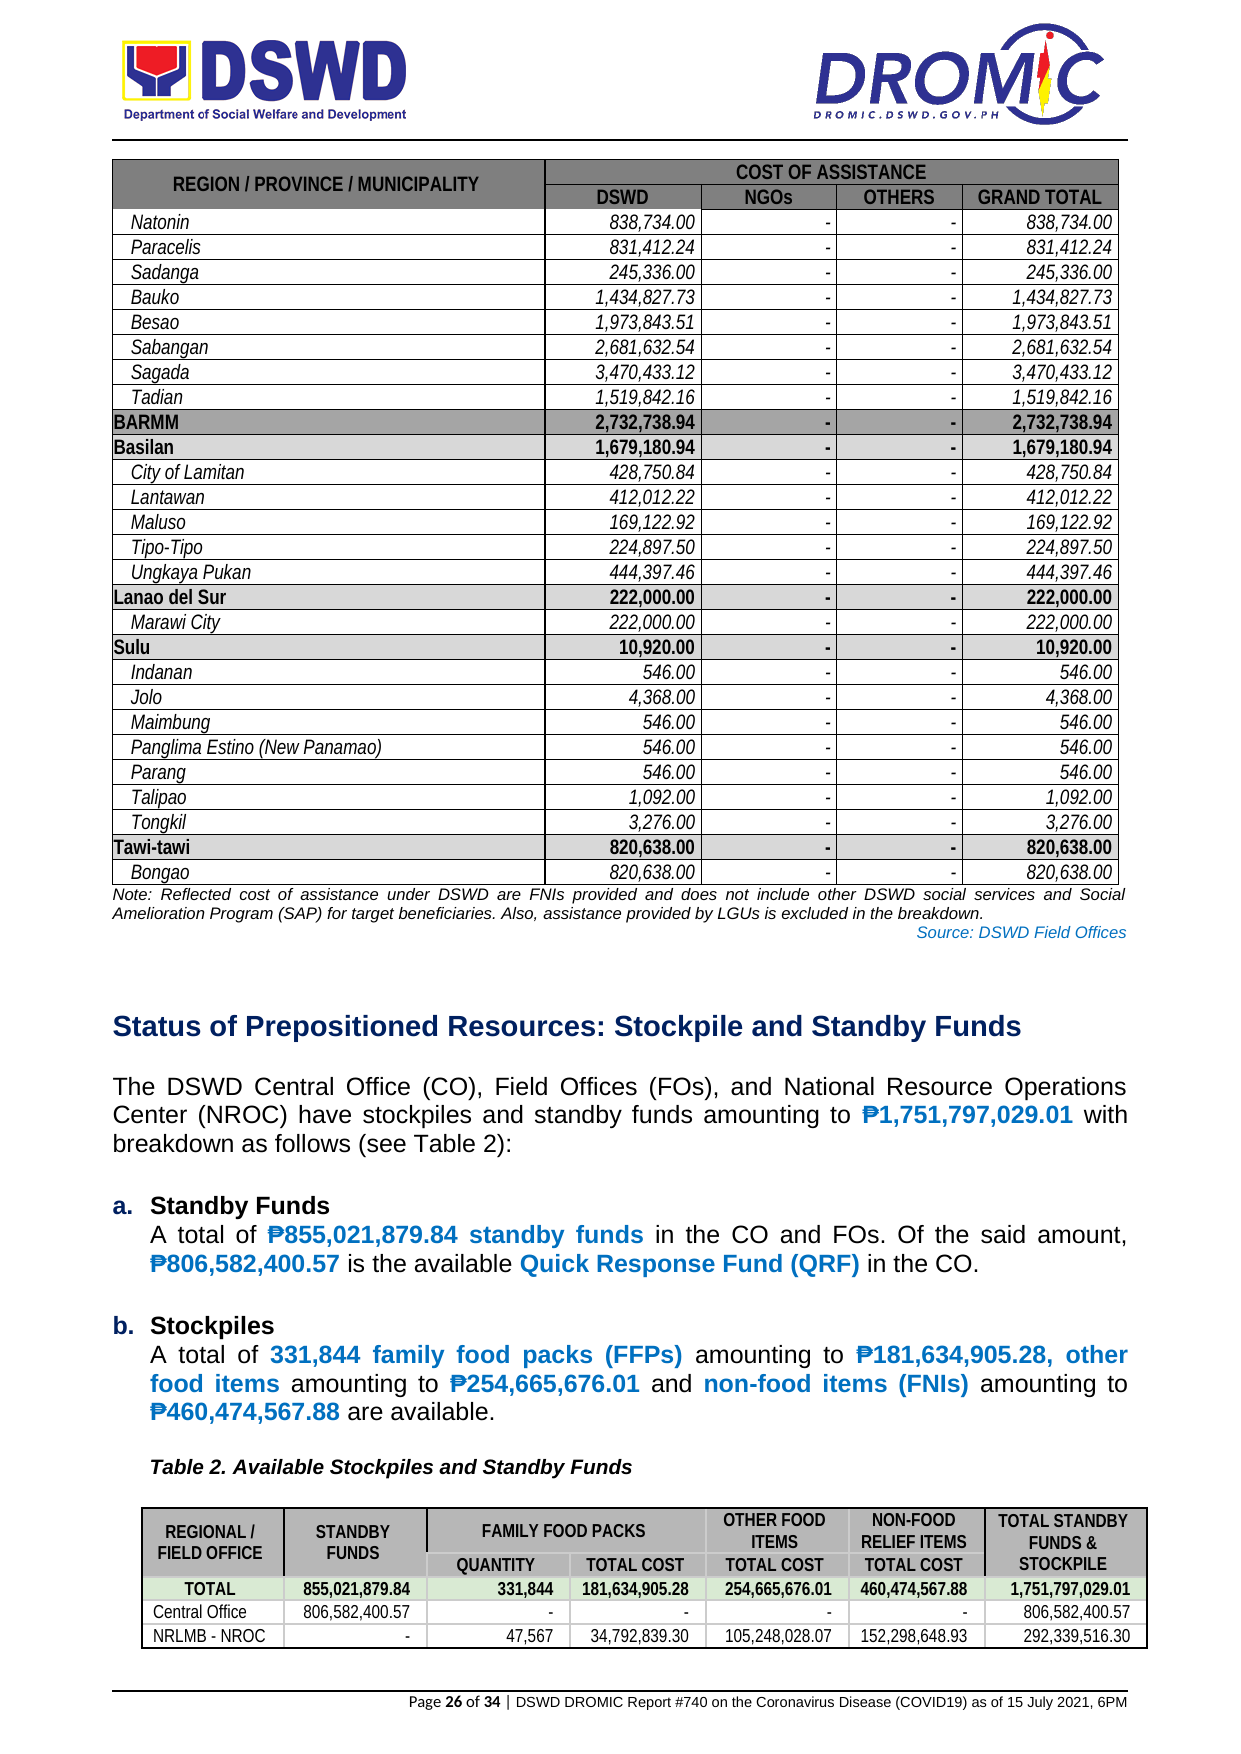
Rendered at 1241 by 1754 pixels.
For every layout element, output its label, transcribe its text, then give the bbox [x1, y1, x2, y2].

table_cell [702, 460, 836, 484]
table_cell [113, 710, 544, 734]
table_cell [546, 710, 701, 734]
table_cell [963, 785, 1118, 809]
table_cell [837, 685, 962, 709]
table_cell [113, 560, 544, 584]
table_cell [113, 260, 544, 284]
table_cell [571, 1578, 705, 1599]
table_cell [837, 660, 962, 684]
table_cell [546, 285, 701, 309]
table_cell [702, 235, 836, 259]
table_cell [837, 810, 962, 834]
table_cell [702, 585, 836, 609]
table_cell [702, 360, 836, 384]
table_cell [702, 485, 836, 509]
list Stockpiles [112, 1311, 1128, 1340]
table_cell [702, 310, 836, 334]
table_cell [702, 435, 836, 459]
picture [781, 23, 1133, 125]
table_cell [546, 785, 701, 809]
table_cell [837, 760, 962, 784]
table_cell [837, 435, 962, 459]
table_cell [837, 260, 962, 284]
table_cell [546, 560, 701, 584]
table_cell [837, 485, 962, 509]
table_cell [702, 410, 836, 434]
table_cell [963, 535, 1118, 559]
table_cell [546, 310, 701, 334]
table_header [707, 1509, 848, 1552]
text The DSWD Central Office (CO), Field Offices (FOs), and National Resource Operations Center (NROC) have stockpiles and standby funds amounting to ₱1,751,797,029.01 with breakdown as follows (see Table 2): [112, 1072, 1128, 1158]
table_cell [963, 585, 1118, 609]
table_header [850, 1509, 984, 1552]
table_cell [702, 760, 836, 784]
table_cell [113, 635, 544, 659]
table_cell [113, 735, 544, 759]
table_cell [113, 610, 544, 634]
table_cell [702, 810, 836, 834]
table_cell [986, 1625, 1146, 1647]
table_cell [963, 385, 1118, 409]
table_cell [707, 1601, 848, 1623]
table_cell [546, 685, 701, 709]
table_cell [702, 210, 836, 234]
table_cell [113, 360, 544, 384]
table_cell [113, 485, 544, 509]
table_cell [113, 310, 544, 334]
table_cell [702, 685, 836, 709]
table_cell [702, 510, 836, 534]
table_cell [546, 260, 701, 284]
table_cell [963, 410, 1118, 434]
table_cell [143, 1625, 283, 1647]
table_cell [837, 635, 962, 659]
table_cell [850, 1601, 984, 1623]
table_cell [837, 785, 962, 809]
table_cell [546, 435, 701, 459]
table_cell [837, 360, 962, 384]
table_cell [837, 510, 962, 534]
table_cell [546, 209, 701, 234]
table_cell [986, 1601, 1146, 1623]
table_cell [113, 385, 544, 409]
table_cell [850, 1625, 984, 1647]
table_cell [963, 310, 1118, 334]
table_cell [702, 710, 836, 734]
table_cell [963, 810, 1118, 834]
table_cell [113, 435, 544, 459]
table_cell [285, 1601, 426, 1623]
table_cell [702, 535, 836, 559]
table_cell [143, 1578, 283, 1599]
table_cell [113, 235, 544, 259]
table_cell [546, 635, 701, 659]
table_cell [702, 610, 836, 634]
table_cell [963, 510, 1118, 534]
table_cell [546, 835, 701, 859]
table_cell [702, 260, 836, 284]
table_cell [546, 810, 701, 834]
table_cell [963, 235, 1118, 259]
table_header REGION / PROVINCE / MUNICIPALITY [113, 160, 544, 209]
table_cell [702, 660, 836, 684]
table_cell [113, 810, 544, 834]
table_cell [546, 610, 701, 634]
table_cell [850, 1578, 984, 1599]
table_cell NGOs [702, 185, 836, 209]
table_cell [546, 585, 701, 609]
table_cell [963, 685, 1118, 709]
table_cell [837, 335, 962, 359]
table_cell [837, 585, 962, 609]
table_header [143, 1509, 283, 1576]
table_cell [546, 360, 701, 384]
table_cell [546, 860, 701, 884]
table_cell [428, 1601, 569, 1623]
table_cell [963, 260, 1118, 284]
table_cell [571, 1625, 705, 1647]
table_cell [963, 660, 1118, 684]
picture [112, 37, 416, 125]
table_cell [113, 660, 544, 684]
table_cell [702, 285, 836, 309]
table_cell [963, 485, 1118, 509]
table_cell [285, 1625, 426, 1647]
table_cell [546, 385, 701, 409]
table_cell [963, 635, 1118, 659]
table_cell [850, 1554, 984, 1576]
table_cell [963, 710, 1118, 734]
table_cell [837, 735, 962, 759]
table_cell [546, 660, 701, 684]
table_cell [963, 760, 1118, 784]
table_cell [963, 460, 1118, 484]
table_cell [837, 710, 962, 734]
text Table 2. Available Stockpiles and Standby Funds [112, 1455, 1122, 1479]
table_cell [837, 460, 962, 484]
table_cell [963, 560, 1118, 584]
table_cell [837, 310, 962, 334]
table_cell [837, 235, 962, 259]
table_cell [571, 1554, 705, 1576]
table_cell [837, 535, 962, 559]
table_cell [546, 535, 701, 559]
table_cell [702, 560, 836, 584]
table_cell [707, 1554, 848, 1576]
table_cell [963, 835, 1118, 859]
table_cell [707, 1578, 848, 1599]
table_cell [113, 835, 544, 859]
text A total of ₱855,021,879.84 standby funds in the CO and FOs. Of the said amount, ₱806,582,400.57 is the available Quick Response Fund (QRF) in the CO. [150, 1220, 1128, 1278]
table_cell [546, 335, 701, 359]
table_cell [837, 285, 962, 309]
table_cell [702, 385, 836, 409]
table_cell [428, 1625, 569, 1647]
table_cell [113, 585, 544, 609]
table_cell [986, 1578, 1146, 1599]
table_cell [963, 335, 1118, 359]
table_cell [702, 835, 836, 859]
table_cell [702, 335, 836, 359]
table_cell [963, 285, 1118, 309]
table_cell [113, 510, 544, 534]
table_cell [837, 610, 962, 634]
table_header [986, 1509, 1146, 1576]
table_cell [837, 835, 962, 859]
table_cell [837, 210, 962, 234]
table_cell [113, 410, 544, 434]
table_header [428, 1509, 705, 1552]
text Source: DSWD Field Offices [112, 923, 1128, 942]
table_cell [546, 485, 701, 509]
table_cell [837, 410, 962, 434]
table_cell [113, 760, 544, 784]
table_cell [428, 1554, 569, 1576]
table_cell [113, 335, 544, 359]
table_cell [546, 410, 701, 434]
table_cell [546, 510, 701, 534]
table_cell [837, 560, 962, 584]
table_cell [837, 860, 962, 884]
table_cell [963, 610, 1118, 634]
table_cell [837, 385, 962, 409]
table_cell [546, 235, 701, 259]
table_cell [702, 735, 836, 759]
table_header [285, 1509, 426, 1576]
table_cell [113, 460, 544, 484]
table_cell GRAND TOTAL [963, 185, 1118, 209]
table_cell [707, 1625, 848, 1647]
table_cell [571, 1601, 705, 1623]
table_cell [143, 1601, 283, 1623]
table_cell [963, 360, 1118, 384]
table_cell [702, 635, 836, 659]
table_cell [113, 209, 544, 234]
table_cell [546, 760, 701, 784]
table_cell OTHERS [837, 185, 962, 209]
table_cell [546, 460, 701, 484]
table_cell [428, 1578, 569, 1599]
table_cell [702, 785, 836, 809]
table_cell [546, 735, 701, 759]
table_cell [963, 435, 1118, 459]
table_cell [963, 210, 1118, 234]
table_header COST OF ASSISTANCE [546, 160, 1118, 184]
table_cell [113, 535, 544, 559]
text Status of Prepositioned Resources: Stockpile and Standby Funds [112, 1009, 1128, 1043]
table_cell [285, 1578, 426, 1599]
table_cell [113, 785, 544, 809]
table_cell DSWD [546, 185, 701, 209]
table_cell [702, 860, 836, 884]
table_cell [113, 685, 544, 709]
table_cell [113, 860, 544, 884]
text A total of 331,844 family food packs (FFPs) amounting to ₱181,634,905.28, other food items amounting to ₱254,665,676.01 and non-food items (FNIs) amounting to ₱460,474,567.88 are available. [150, 1340, 1128, 1426]
list Standby Funds [112, 1191, 1128, 1220]
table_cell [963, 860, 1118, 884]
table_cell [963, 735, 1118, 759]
text Note: Reflected cost of assistance under DSWD are FNIs provided and does not include other DSWD social services and Social Amelioration Program (SAP) for target beneficiaries. Also, assistance provided by LGUs is excluded in the breakdown. [112, 885, 1128, 923]
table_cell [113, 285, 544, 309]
